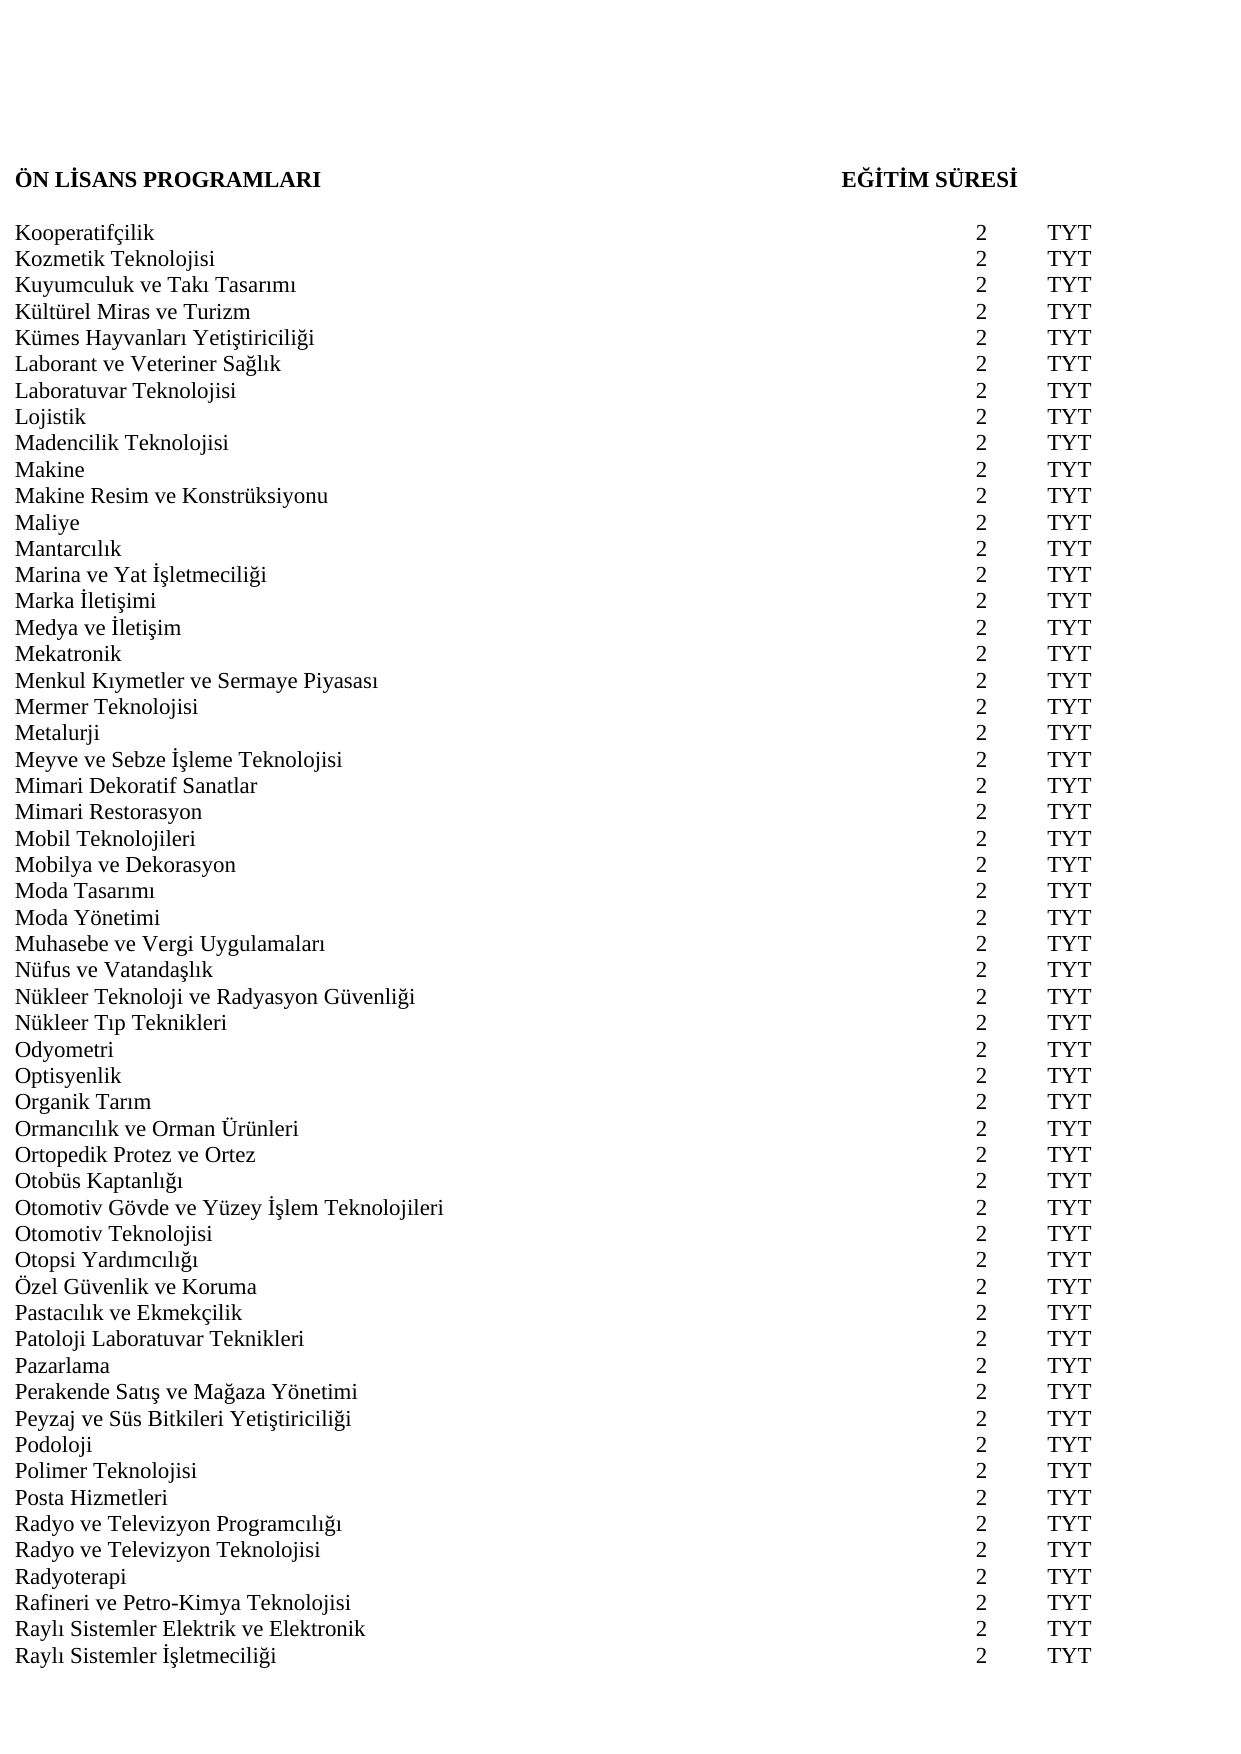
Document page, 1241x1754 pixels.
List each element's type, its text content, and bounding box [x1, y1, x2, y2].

text Makine Resim ve Konstrüksiyonu 2 TYT [14, 482, 1211, 508]
text Raylı Sistemler İşletmeciliği 2 TYT [14, 1642, 1211, 1668]
text Maliye 2 TYT [14, 508, 1211, 535]
text Patoloji Laboratuvar Teknikleri 2 TYT [14, 1326, 1211, 1352]
text Nükleer Teknoloji ve Radyasyon Güvenliği 2 TYT [14, 983, 1211, 1009]
text Muhasebe ve Vergi Uygulamaları 2 TYT [14, 930, 1211, 957]
text Mobilya ve Dekorasyon 2 TYT [14, 851, 1211, 877]
text Mimari Dekoratif Sanatlar 2 TYT [14, 772, 1211, 798]
text Makine 2 TYT [14, 456, 1211, 482]
text Odyometri 2 TYT [14, 1036, 1211, 1062]
text Polimer Teknolojisi 2 TYT [14, 1457, 1211, 1484]
text Radyo ve Televizyon Programcılığı 2 TYT [14, 1510, 1211, 1536]
text Ormancılık ve Orman Ürünleri 2 TYT [14, 1115, 1211, 1141]
text Nükleer Tıp Teknikleri 2 TYT [14, 1009, 1211, 1036]
text Otopsi Yardımcılığı 2 TYT [14, 1246, 1211, 1273]
text Rafineri ve Petro-Kimya Teknolojisi 2 TYT [14, 1589, 1211, 1615]
text Moda Yönetimi 2 TYT [14, 904, 1211, 930]
text Ortopedik Protez ve Ortez 2 TYT [14, 1141, 1211, 1167]
text Kozmetik Teknolojisi 2 TYT [14, 245, 1211, 271]
text Pastacılık ve Ekmekçilik 2 TYT [14, 1299, 1211, 1326]
text Laboratuvar Teknolojisi 2 TYT [14, 377, 1211, 403]
text Lojistik 2 TYT [14, 403, 1211, 429]
text Marka İletişimi 2 TYT [14, 588, 1211, 614]
text Kuyumculuk ve Takı Tasarımı 2 TYT [14, 271, 1211, 298]
text Marina ve Yat İşletmeciliği 2 TYT [14, 561, 1211, 588]
text Mekatronik 2 TYT [14, 640, 1211, 667]
text Otomotiv Gövde ve Yüzey İşlem Teknolojileri 2 TYT [14, 1194, 1211, 1220]
text Kooperatifçilik 2 TYT [14, 219, 1211, 245]
text Mobil Teknolojileri 2 TYT [14, 825, 1211, 851]
text Nüfus ve Vatandaşlık 2 TYT [14, 957, 1211, 983]
text Perakende Satış ve Mağaza Yönetimi 2 TYT [14, 1378, 1211, 1404]
text Organik Tarım 2 TYT [14, 1088, 1211, 1115]
text Otobüs Kaptanlığı 2 TYT [14, 1167, 1211, 1194]
text Mimari Restorasyon 2 TYT [14, 798, 1211, 825]
text Menkul Kıymetler ve Sermaye Piyasası 2 TYT [14, 667, 1211, 693]
text Posta Hizmetleri 2 TYT [14, 1484, 1211, 1510]
text ÖN LİSANS PROGRAMLARI EĞİTİM SÜRESİ [14, 166, 1211, 192]
text Mantarcılık 2 TYT [14, 535, 1211, 561]
text Otomotiv Teknolojisi 2 TYT [14, 1220, 1211, 1246]
text Meyve ve Sebze İşleme Teknolojisi 2 TYT [14, 746, 1211, 772]
text Kültürel Miras ve Turizm 2 TYT [14, 298, 1211, 324]
text Radyo ve Televizyon Teknolojisi 2 TYT [14, 1536, 1211, 1563]
text Laborant ve Veteriner Sağlık 2 TYT [14, 350, 1211, 377]
text Pazarlama 2 TYT [14, 1352, 1211, 1378]
text Podoloji 2 TYT [14, 1431, 1211, 1457]
text Metalurji 2 TYT [14, 719, 1211, 746]
text Radyoterapi 2 TYT [14, 1563, 1211, 1589]
text Madencilik Teknolojisi 2 TYT [14, 429, 1211, 456]
text Özel Güvenlik ve Koruma 2 TYT [14, 1273, 1211, 1299]
text Optisyenlik 2 TYT [14, 1062, 1211, 1088]
text Mermer Teknolojisi 2 TYT [14, 693, 1211, 719]
text Peyzaj ve Süs Bitkileri Yetiştiriciliği 2 TYT [14, 1404, 1211, 1431]
text Raylı Sistemler Elektrik ve Elektronik 2 TYT [14, 1615, 1211, 1642]
text Kümes Hayvanları Yetiştiriciliği 2 TYT [14, 324, 1211, 350]
text Moda Tasarımı 2 TYT [14, 877, 1211, 904]
text Medya ve İletişim 2 TYT [14, 614, 1211, 640]
